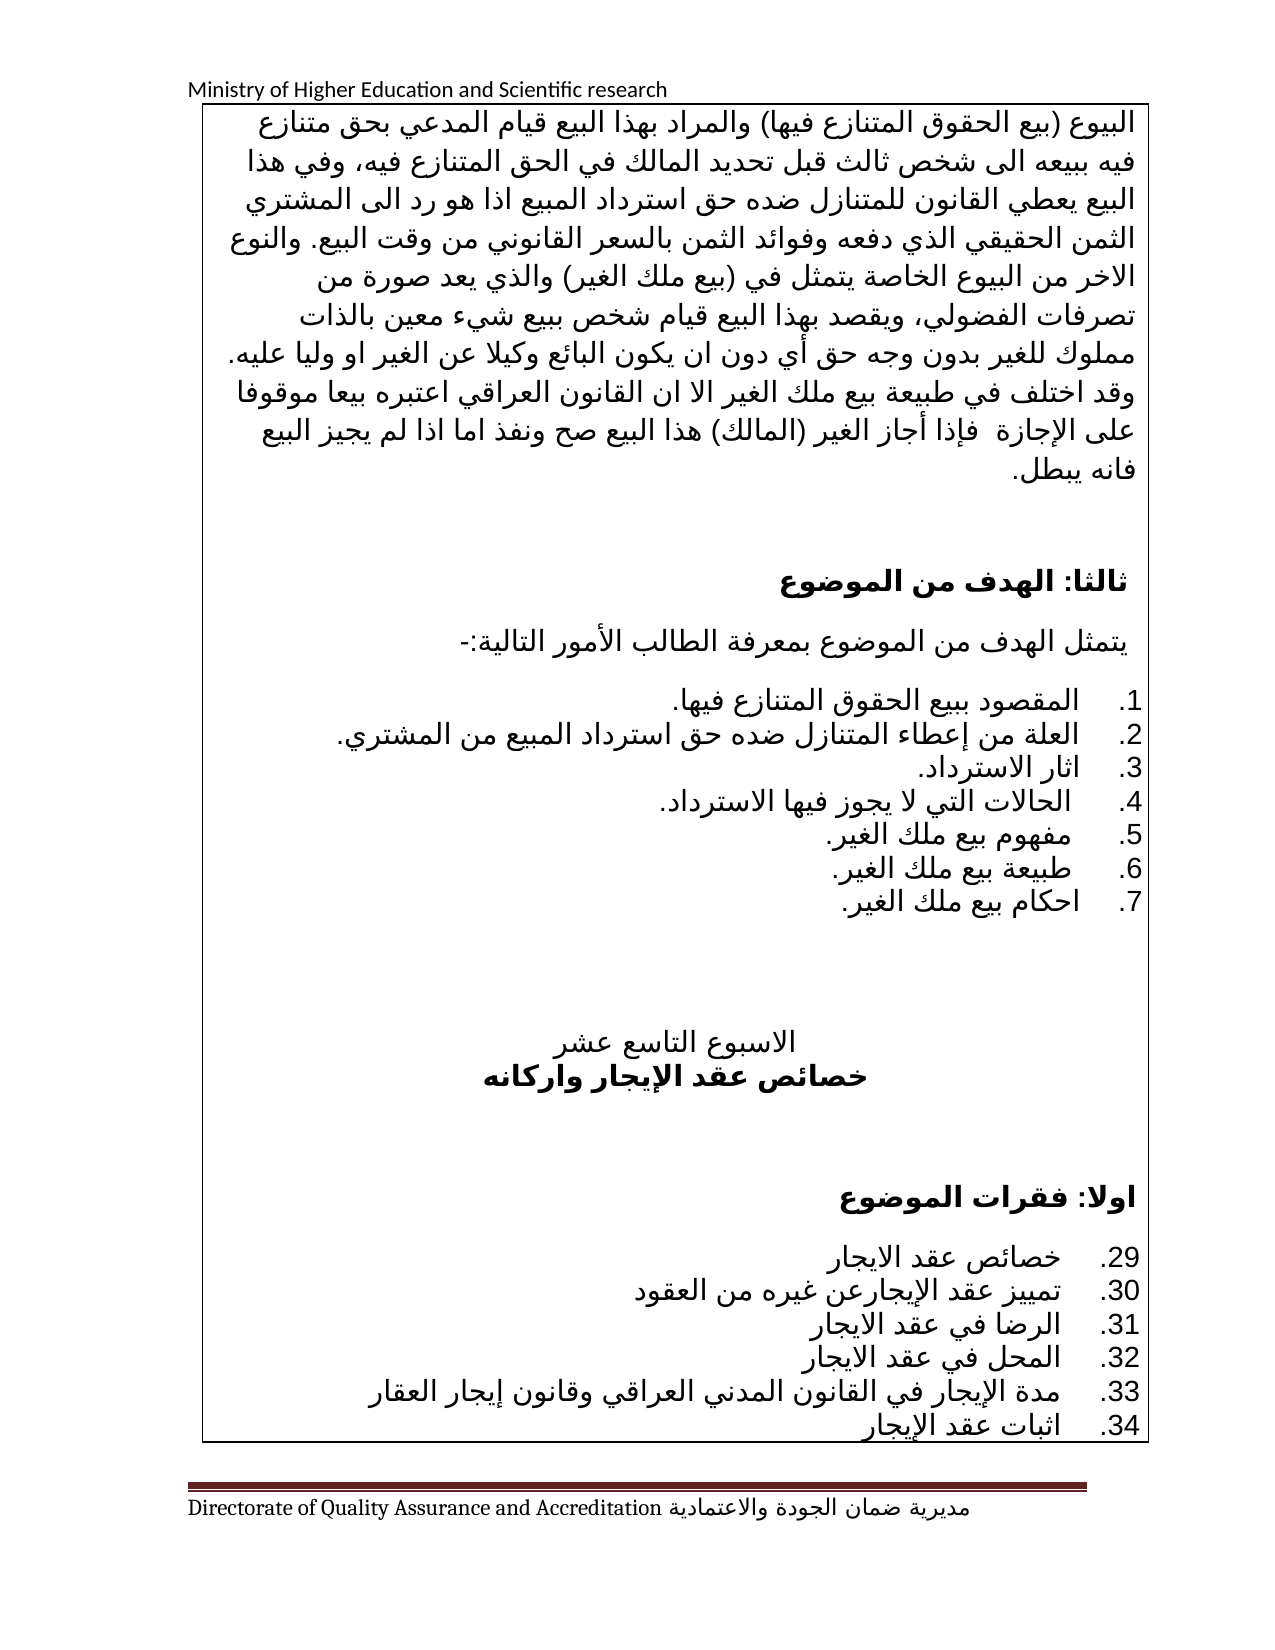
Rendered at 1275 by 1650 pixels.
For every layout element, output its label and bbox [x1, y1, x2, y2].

table_cell [203, 105, 1148, 1441]
